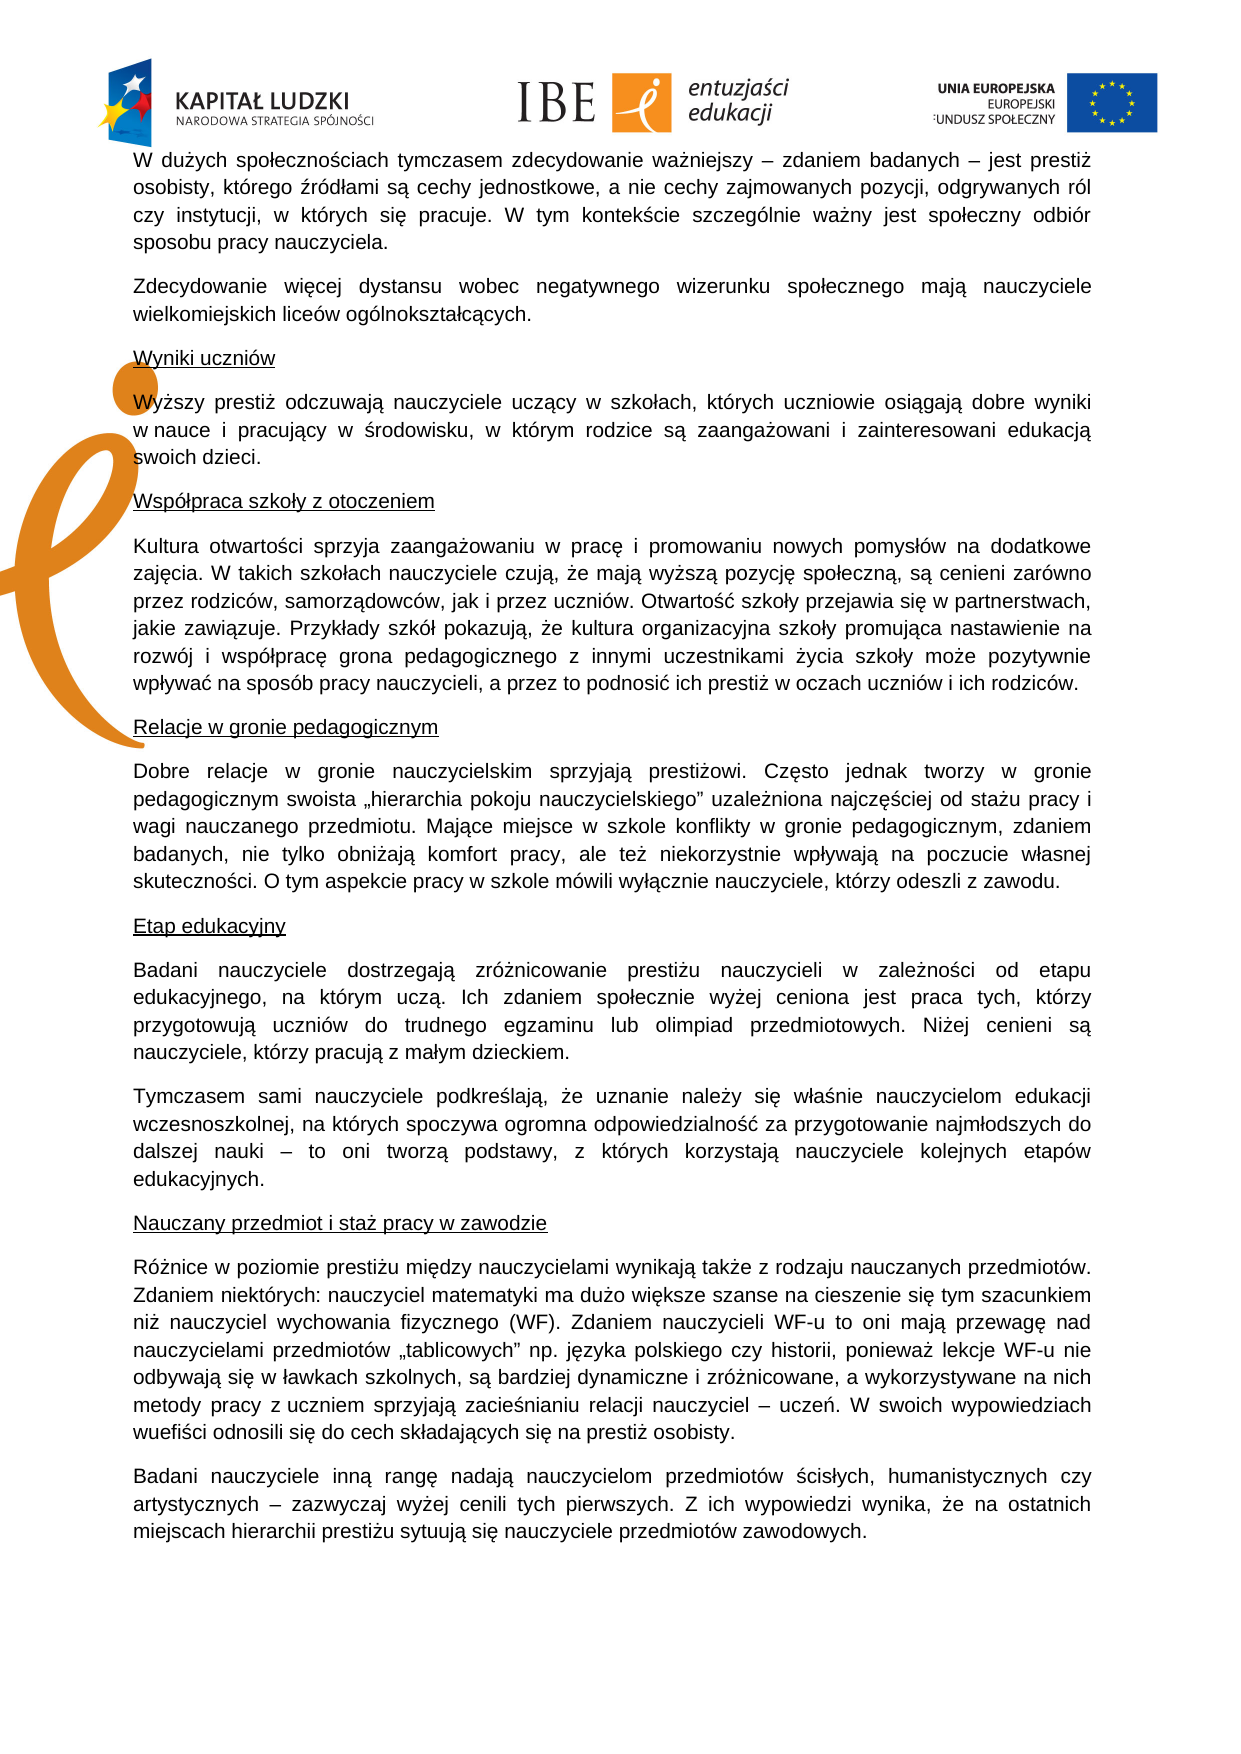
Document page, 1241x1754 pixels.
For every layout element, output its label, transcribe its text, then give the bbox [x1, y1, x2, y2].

text W dużych społecznościach tymczasem zdecydowanie ważniejszy – zdaniem badanych – jest prestiż osobisty, którego źródłami są cechy jednostkowe, a nie cechy zajmowanych pozycji, odgrywanych ról czy instytucji, w których się pracuje. W tym kontekście szczególnie ważny jest społeczny odbiór sposobu pracy nauczyciela. [133, 148, 1093, 254]
text Relacje w gronie pedagogicznym [133, 715, 1093, 739]
text Wyższy prestiż odczuwają nauczyciele uczący w szkołach, których uczniowie osiągają dobre wyniki w nauce i pracujący w środowisku, w którym rodzice są zaangażowani i zainteresowani edukacją swoich dzieci. [133, 390, 1093, 469]
text Dobre relacje w gronie nauczycielskim sprzyjają prestiżowi. Często jednak tworzy w gronie pedagogicznym swoista „hierarchia pokoju nauczycielskiego” uzależniona najczęściej od stażu pracy i wagi nauczanego przedmiotu. Mające miejsce w szkole konflikty w gronie pedagogicznym, zdaniem badanych, nie tylko obniżają komfort pracy, ale też niekorzystnie wpływają na poczucie własnej skuteczności. O tym aspekcie pracy w szkole mówili wyłącznie nauczyciele, którzy odeszli z zawodu. [133, 759, 1093, 893]
text Tymczasem sami nauczyciele podkreślają, że uznanie należy się właśnie nauczycielom edukacji wczesnoszkolnej, na których spoczywa ogromna odpowiedzialność za przygotowanie najmłodszych do dalszej nauki – to oni tworzą podstawy, z których korzystają nauczyciele kolejnych etapów edukacyjnych. [133, 1084, 1093, 1191]
text Różnice w poziomie prestiżu między nauczycielami wynikają także z rodzaju nauczanych przedmiotów. Zdaniem niektórych: nauczyciel matematyki ma dużo większe szanse na cieszenie się tym szacunkiem niż nauczyciel wychowania fizycznego (WF). Zdaniem nauczycieli WF-u to oni mają przewagę nad nauczycielami przedmiotów „tablicowych” np. języka polskiego czy historii, ponieważ lekcje WF-u nie odbywają się w ławkach szkolnych, są bardziej dynamiczne i zróżnicowane, a wykorzystywane na nich metody pracy z uczniem sprzyjają zacieśnianiu relacji nauczyciel – uczeń. W swoich wypowiedziach wuefiści odnosili się do cech składających się na prestiż osobisty. [133, 1255, 1093, 1444]
text Nauczany przedmiot i staż pracy w zawodzie [133, 1211, 1093, 1235]
text Wyniki uczniów [133, 346, 1093, 370]
text Zdecydowanie więcej dystansu wobec negatywnego wizerunku społecznego mają nauczyciele wielkomiejskich liceów ogólnokształcących. [133, 274, 1093, 326]
text Współpraca szkoły z otoczeniem [133, 489, 1093, 513]
picture [0, 0, 1240, 1754]
text Kultura otwartości sprzyja zaangażowaniu w pracę i promowaniu nowych pomysłów na dodatkowe zajęcia. W takich szkołach nauczyciele czują, że mają wyższą pozycję społeczną, są cenieni zarówno przez rodziców, samorządowców, jak i przez uczniów. Otwartość szkoły przejawia się w partnerstwach, jakie zawiązuje. Przykłady szkół pokazują, że kultura organizacyjna szkoły promująca nastawienie na rozwój i współpracę grona pedagogicznego z innymi uczestnikami życia szkoły może pozytywnie wpływać na sposób pracy nauczycieli, a przez to podnosić ich prestiż w oczach uczniów i ich rodziców. [133, 533, 1093, 695]
text Etap edukacyjny [133, 913, 1093, 937]
text Badani nauczyciele inną rangę nadają nauczycielom przedmiotów ścisłych, humanistycznych czy artystycznych – zazwyczaj wyżej cenili tych pierwszych. Z ich wypowiedzi wynika, że na ostatnich miejscach hierarchii prestiżu sytuują się nauczyciele przedmiotów zawodowych. [133, 1464, 1093, 1543]
text Badani nauczyciele dostrzegają zróżnicowanie prestiżu nauczycieli w zależności od etapu edukacyjnego, na którym uczą. Ich zdaniem społecznie wyżej ceniona jest praca tych, którzy przygotowują uczniów do trudnego egzaminu lub olimpiad przedmiotowych. Niżej cenieni są nauczyciele, którzy pracują z małym dzieckiem. [133, 958, 1093, 1064]
